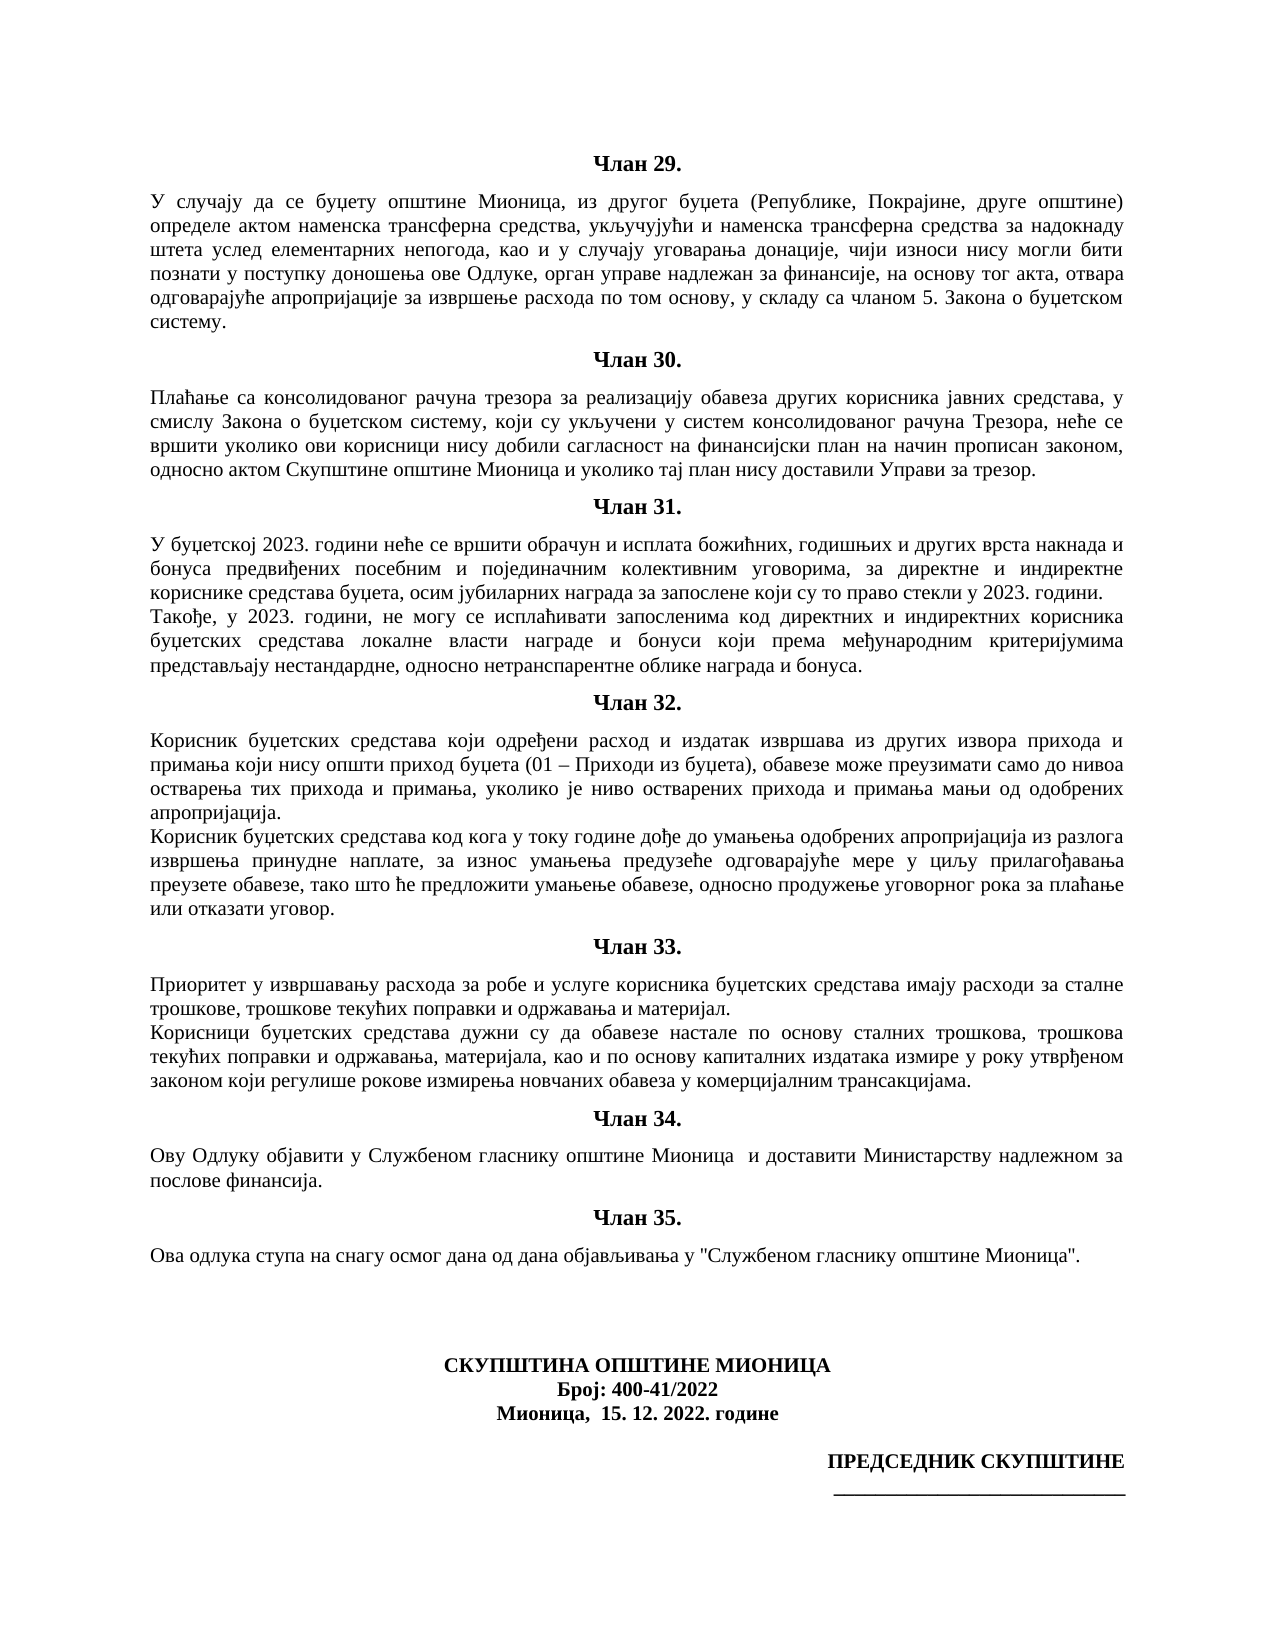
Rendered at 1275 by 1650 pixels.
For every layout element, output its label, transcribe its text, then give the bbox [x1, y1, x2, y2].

text Број: 400-41/2022 [150, 1377, 1125, 1401]
text Плаћање са консолидованог рачуна трезора за реализацију обавеза других корисника јавних средстава, у смислу Закона о буџетском систему, који су укључени у систем консолидованог рачуна Трезора, неће се вршити уколико ови корисници нису добили сагласност на финансијски план на начин прописан законом, односно актом Скупштине општине Мионица и уколико тај план нису доставили Управи за трезор. [150, 384, 1125, 481]
text Приоритет у извршавању расхода за робе и услуге корисника буџетских средстава имају расходи за сталне трошкове, трошкове текућих поправки и одржавања и материјал. [150, 972, 1125, 1020]
text СКУПШТИНА ОПШТИНЕ МИОНИЦА [150, 1353, 1125, 1377]
text Ова одлука ступа на снагу осмог дана од дана објављивања у ''Службеном гласнику општине Мионица''. [150, 1243, 1125, 1267]
text У буџетској 2023. години неће се вршити обрачун и исплата божићних, годишњих и других врста накнада и бонуса предвиђених посебним и појединачним колективним уговорима, за директне и индиректне кориснике средстава буџета, осим јубиларних награда за запослене који су то право стекли у 2023. години. [150, 532, 1125, 604]
text Члан 31. [225, 493, 1050, 520]
text Члан 29. [225, 150, 1050, 176]
text ____________________________ [150, 1473, 1125, 1498]
text Члан 32. [225, 689, 1050, 715]
text Ову Одлуку објавити у Службеном гласнику општине Мионица и доставити Министарству надлежном за послове финансија. [150, 1143, 1125, 1192]
text Корисник буџетских средстава који одређени расход и издатак извршава из других извора прихода и примања који нису општи приход буџета (01 – Приходи из буџета), обавезе може преузимати само до нивоа остварења тих прихода и примања, уколико је ниво остварених прихода и примања мањи од одобрених апропријација. [150, 728, 1125, 824]
text Члан 30. [225, 346, 1050, 372]
text Мионица, 15. 12. 2022. године [150, 1401, 1125, 1425]
text Корисник буџетских средстава код кога у току године дође до умањења одобрених апропријација из разлога извршења принудне наплате, за износ умањења предузеће одговарајуће мере у циљу прилагођавања преузете обавезе, тако што ће предложити умањење обавезе, односно продужење уговорног рока за плаћање или отказати уговор. [150, 824, 1125, 920]
text Члан 34. [225, 1104, 1050, 1131]
text Корисници буџетских средстава дужни су да обавезе настале по основу сталних трошкова, трошкова текућих поправки и одржавања, материјала, као и по основу капиталних издатака измире у року утврђеном законом који регулише рокове измирења новчаних обавеза у комерцијалним трансакцијама. [150, 1020, 1125, 1092]
text Такође, у 2023. години, не могу се исплаћивати запосленима код директних и индиректних корисника буџетских средстава локалне власти награде и бонуси који према међународним критеријумима представљају нестандардне, односно нетранспарентне облике награда и бонуса. [150, 604, 1125, 677]
text Члан 35. [225, 1204, 1050, 1230]
text У случају да се буџету општине Мионица, из другог буџета (Републике, Покрајине, друге општине) определе актом наменска трансферна средства, укључујући и наменска трансферна средства за надокнаду штета услед елементарних непогода, као и у случају уговарања донације, чији износи нису могли бити познати у поступку доношења ове Одлуке, орган управе надлежан за финансије, на основу тог акта, отвара одговарајуће апропријације за извршење расхода по том основу, у складу са чланом 5. Закона о буџетском систему. [150, 189, 1125, 333]
text Члан 33. [225, 933, 1050, 959]
text ПРЕДСЕДНИК СКУПШТИНЕ [150, 1449, 1125, 1473]
